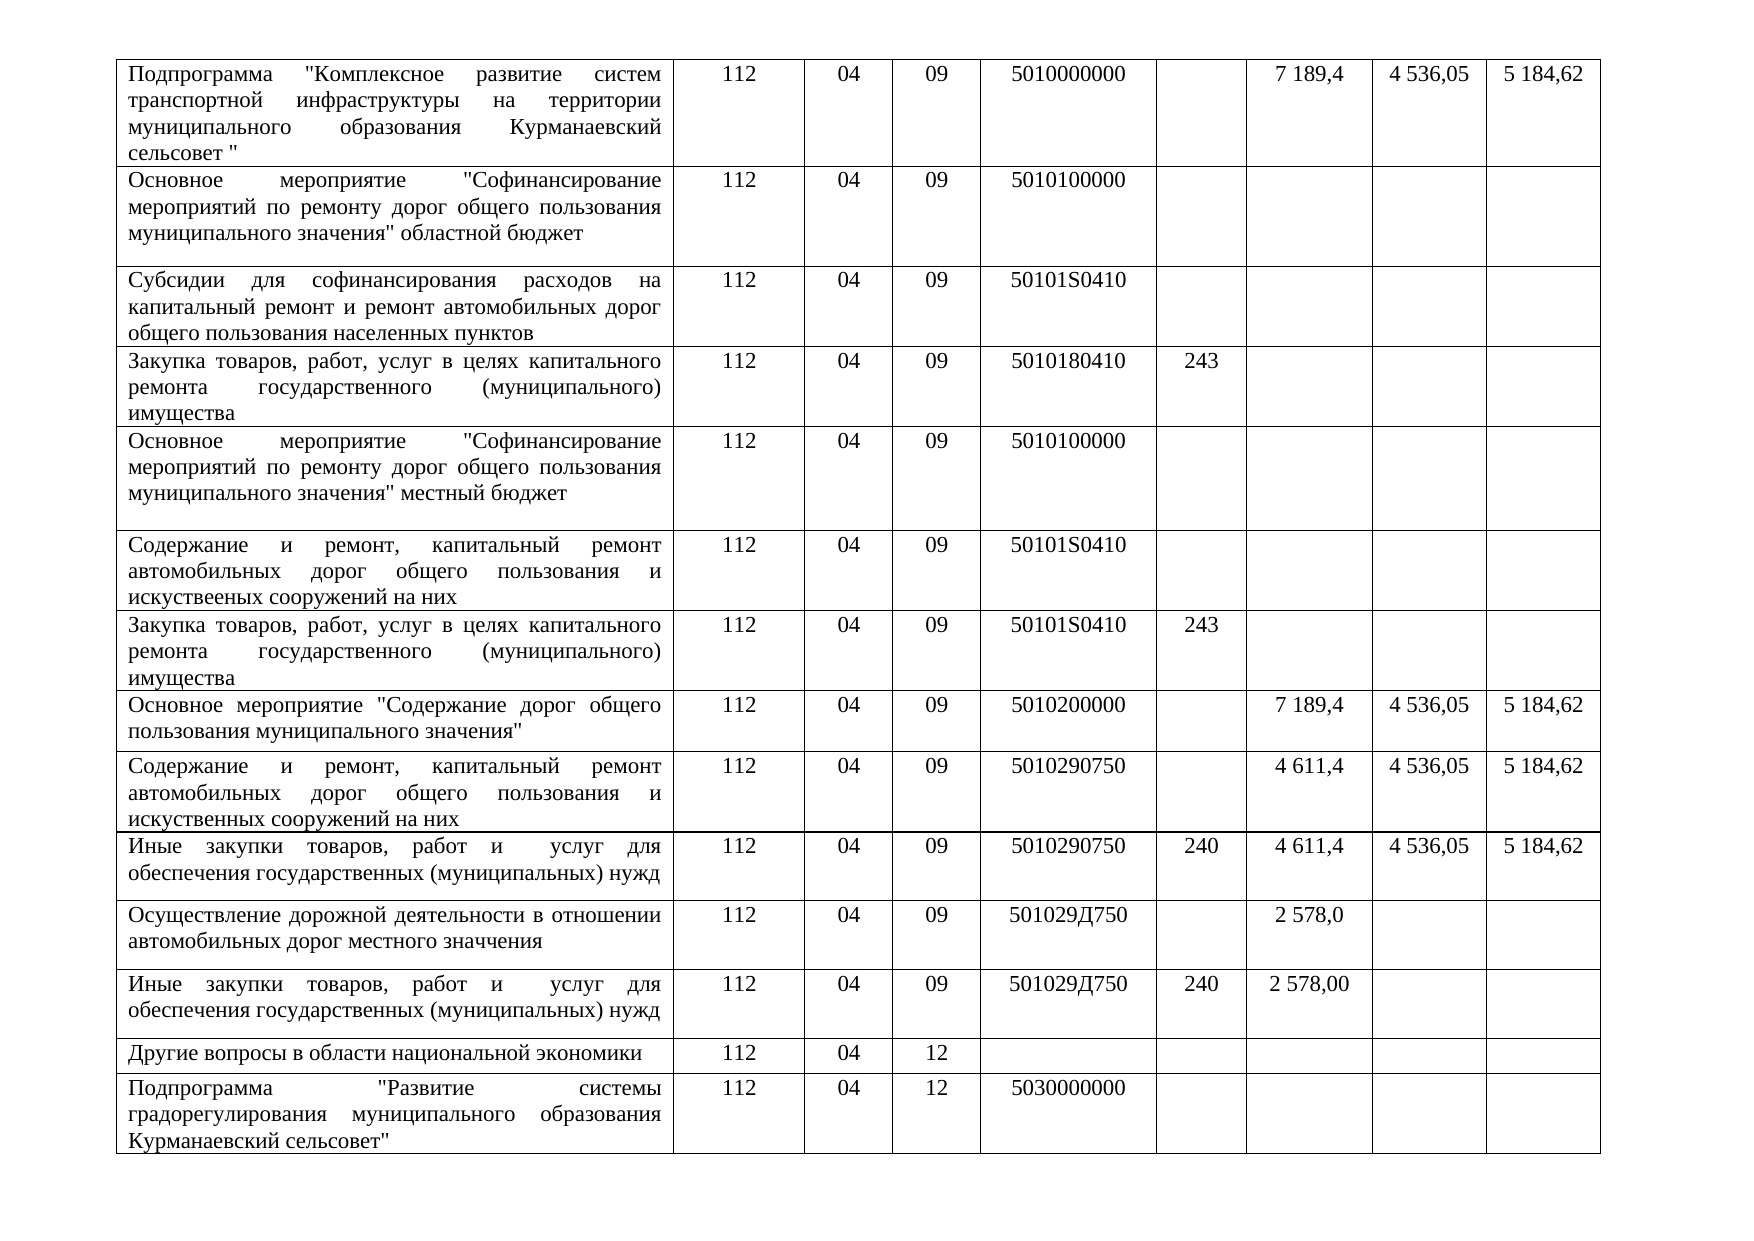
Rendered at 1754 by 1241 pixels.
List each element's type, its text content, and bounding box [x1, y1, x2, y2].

table_cell 112 [674, 901, 804, 969]
table_cell 09 [893, 167, 980, 266]
table_cell 112 [674, 347, 804, 426]
table_cell 5 184,62 [1487, 691, 1600, 751]
table_cell 5010180410 [981, 347, 1156, 426]
table_cell [1373, 427, 1486, 530]
table_cell [1157, 901, 1246, 969]
table_cell 112 [674, 427, 804, 530]
table_cell [1373, 611, 1486, 690]
table_cell [1487, 1074, 1600, 1153]
table_cell 5010000000 [981, 60, 1156, 166]
table_cell [1487, 901, 1600, 969]
table_cell [1157, 1074, 1246, 1153]
table_cell 04 [805, 60, 892, 166]
table_cell 50101S0410 [981, 611, 1156, 690]
table_cell 112 [674, 531, 804, 610]
table_cell Закупка товаров, работ, услуг в целях капитального ремонта государственного (муниципального) имущества [117, 347, 673, 426]
table_cell [1157, 691, 1246, 751]
table_cell 5010290750 [981, 833, 1156, 900]
table_cell [1373, 970, 1486, 1038]
table_cell [1487, 531, 1600, 610]
table_cell Основное мероприятие "Содержание дорог общего пользования муниципального значения" [117, 691, 673, 751]
table_cell 04 [805, 1039, 892, 1073]
table_cell Субсидии для софинансирования расходов на капитальный ремонт и ремонт автомобильных дорог общего пользования населенных пунктов [117, 267, 673, 346]
table_cell 09 [893, 427, 980, 530]
table_cell Подпрограмма "Комплексное развитие систем транспортной инфраструктуры на территории муниципального образования Курманаевский сельсовет " [117, 60, 673, 166]
table_cell 4 611,4 [1247, 833, 1372, 900]
table_cell 04 [805, 611, 892, 690]
table_cell 501029Д750 [981, 901, 1156, 969]
table_cell [1157, 752, 1246, 831]
table_cell [1487, 970, 1600, 1038]
table_cell 501029Д750 [981, 970, 1156, 1038]
table_cell 09 [893, 752, 980, 831]
table_cell 04 [805, 167, 892, 266]
table_cell 12 [893, 1039, 980, 1073]
table_cell 2 578,0 [1247, 901, 1372, 969]
table_cell [1247, 1074, 1372, 1153]
table_cell 4 536,05 [1373, 60, 1486, 166]
table_cell [1373, 531, 1486, 610]
table_cell 04 [805, 427, 892, 530]
table_cell 4 611,4 [1247, 752, 1372, 831]
table_cell 04 [805, 1074, 892, 1153]
table_cell 09 [893, 531, 980, 610]
table_cell Закупка товаров, работ, услуг в целях капитального ремонта государственного (муниципального) имущества [117, 611, 673, 690]
table_cell [1487, 267, 1600, 346]
table_cell 112 [674, 60, 804, 166]
table_cell [1247, 167, 1372, 266]
table_cell 112 [674, 267, 804, 346]
table_cell 243 [1157, 611, 1246, 690]
table_cell 09 [893, 60, 980, 166]
table_cell 5030000000 [981, 1074, 1156, 1153]
table_cell [1373, 347, 1486, 426]
table_cell 112 [674, 1039, 804, 1073]
table_cell 5010100000 [981, 167, 1156, 266]
table_cell 7 189,4 [1247, 60, 1372, 166]
table_cell Иные закупки товаров, работ и услуг для обеспечения государственных (муниципальных) нужд [117, 833, 673, 900]
table_cell 4 536,05 [1373, 691, 1486, 751]
table_cell 04 [805, 901, 892, 969]
table_cell 09 [893, 691, 980, 751]
table_cell 112 [674, 970, 804, 1038]
table_cell 09 [893, 833, 980, 900]
table_cell 112 [674, 167, 804, 266]
table_cell [1373, 167, 1486, 266]
table_cell [1247, 267, 1372, 346]
table_cell 09 [893, 901, 980, 969]
table_cell [1157, 167, 1246, 266]
table_cell [1157, 60, 1246, 166]
table_cell [1487, 347, 1600, 426]
table_cell 7 189,4 [1247, 691, 1372, 751]
table_cell [1487, 1039, 1600, 1073]
table_cell [1487, 427, 1600, 530]
table_cell 112 [674, 833, 804, 900]
table_cell Содержание и ремонт, капитальный ремонт автомобильных дорог общего пользования и искуствееных сооружений на них [117, 531, 673, 610]
table_cell 5 184,62 [1487, 60, 1600, 166]
table_cell 50101S0410 [981, 531, 1156, 610]
table_cell 04 [805, 347, 892, 426]
table_cell [1373, 1039, 1486, 1073]
table_cell 112 [674, 691, 804, 751]
table_cell [1247, 611, 1372, 690]
table_cell 112 [674, 1074, 804, 1153]
table_cell 09 [893, 267, 980, 346]
table_cell 04 [805, 752, 892, 831]
table_cell 04 [805, 970, 892, 1038]
table_cell 5 184,62 [1487, 833, 1600, 900]
table_cell 2 578,00 [1247, 970, 1372, 1038]
table_cell [1487, 167, 1600, 266]
table_cell 04 [805, 267, 892, 346]
table_cell Содержание и ремонт, капитальный ремонт автомобильных дорог общего пользования и искуственных сооружений на них [117, 752, 673, 831]
table_cell 04 [805, 833, 892, 900]
table_cell 4 536,05 [1373, 752, 1486, 831]
table_cell 240 [1157, 970, 1246, 1038]
table_cell Подпрограмма "Развитие системы градорегулирования муниципального образования Курманаевский сельсовет" [117, 1074, 673, 1153]
table_cell [1373, 267, 1486, 346]
table_cell 09 [893, 347, 980, 426]
table_cell Другие вопросы в области национальной экономики [117, 1039, 673, 1073]
table_cell 5 184,62 [1487, 752, 1600, 831]
table_cell Основное мероприятие "Софинансирование мероприятий по ремонту дорог общего пользования муниципального значения" местный бюджет [117, 427, 673, 530]
table_cell 5010290750 [981, 752, 1156, 831]
table_cell [1157, 531, 1246, 610]
table_cell [1157, 427, 1246, 530]
table_cell 50101S0410 [981, 267, 1156, 346]
table_cell [1247, 531, 1372, 610]
table_cell [1487, 611, 1600, 690]
table_cell 09 [893, 611, 980, 690]
table_cell 112 [674, 752, 804, 831]
table_cell 04 [805, 691, 892, 751]
table_cell [1157, 267, 1246, 346]
table_cell 5010200000 [981, 691, 1156, 751]
table_cell Основное мероприятие "Софинансирование мероприятий по ремонту дорог общего пользования муниципального значения" областной бюджет [117, 167, 673, 266]
table_cell 243 [1157, 347, 1246, 426]
table_cell [1247, 1039, 1372, 1073]
table_cell [1373, 1074, 1486, 1153]
table_cell [1247, 427, 1372, 530]
table_cell 5010100000 [981, 427, 1156, 530]
table_cell Осуществление дорожной деятельности в отношении автомобильных дорог местного значчения [117, 901, 673, 969]
table_cell [1373, 901, 1486, 969]
table_cell 09 [893, 970, 980, 1038]
table_cell Иные закупки товаров, работ и услуг для обеспечения государственных (муниципальных) нужд [117, 970, 673, 1038]
table_cell 04 [805, 531, 892, 610]
table_cell 112 [674, 611, 804, 690]
table_cell [1157, 1039, 1246, 1073]
table_cell 4 536,05 [1373, 833, 1486, 900]
table_cell [981, 1039, 1156, 1073]
table_cell 12 [893, 1074, 980, 1153]
table_cell [1247, 347, 1372, 426]
table_cell 240 [1157, 833, 1246, 900]
